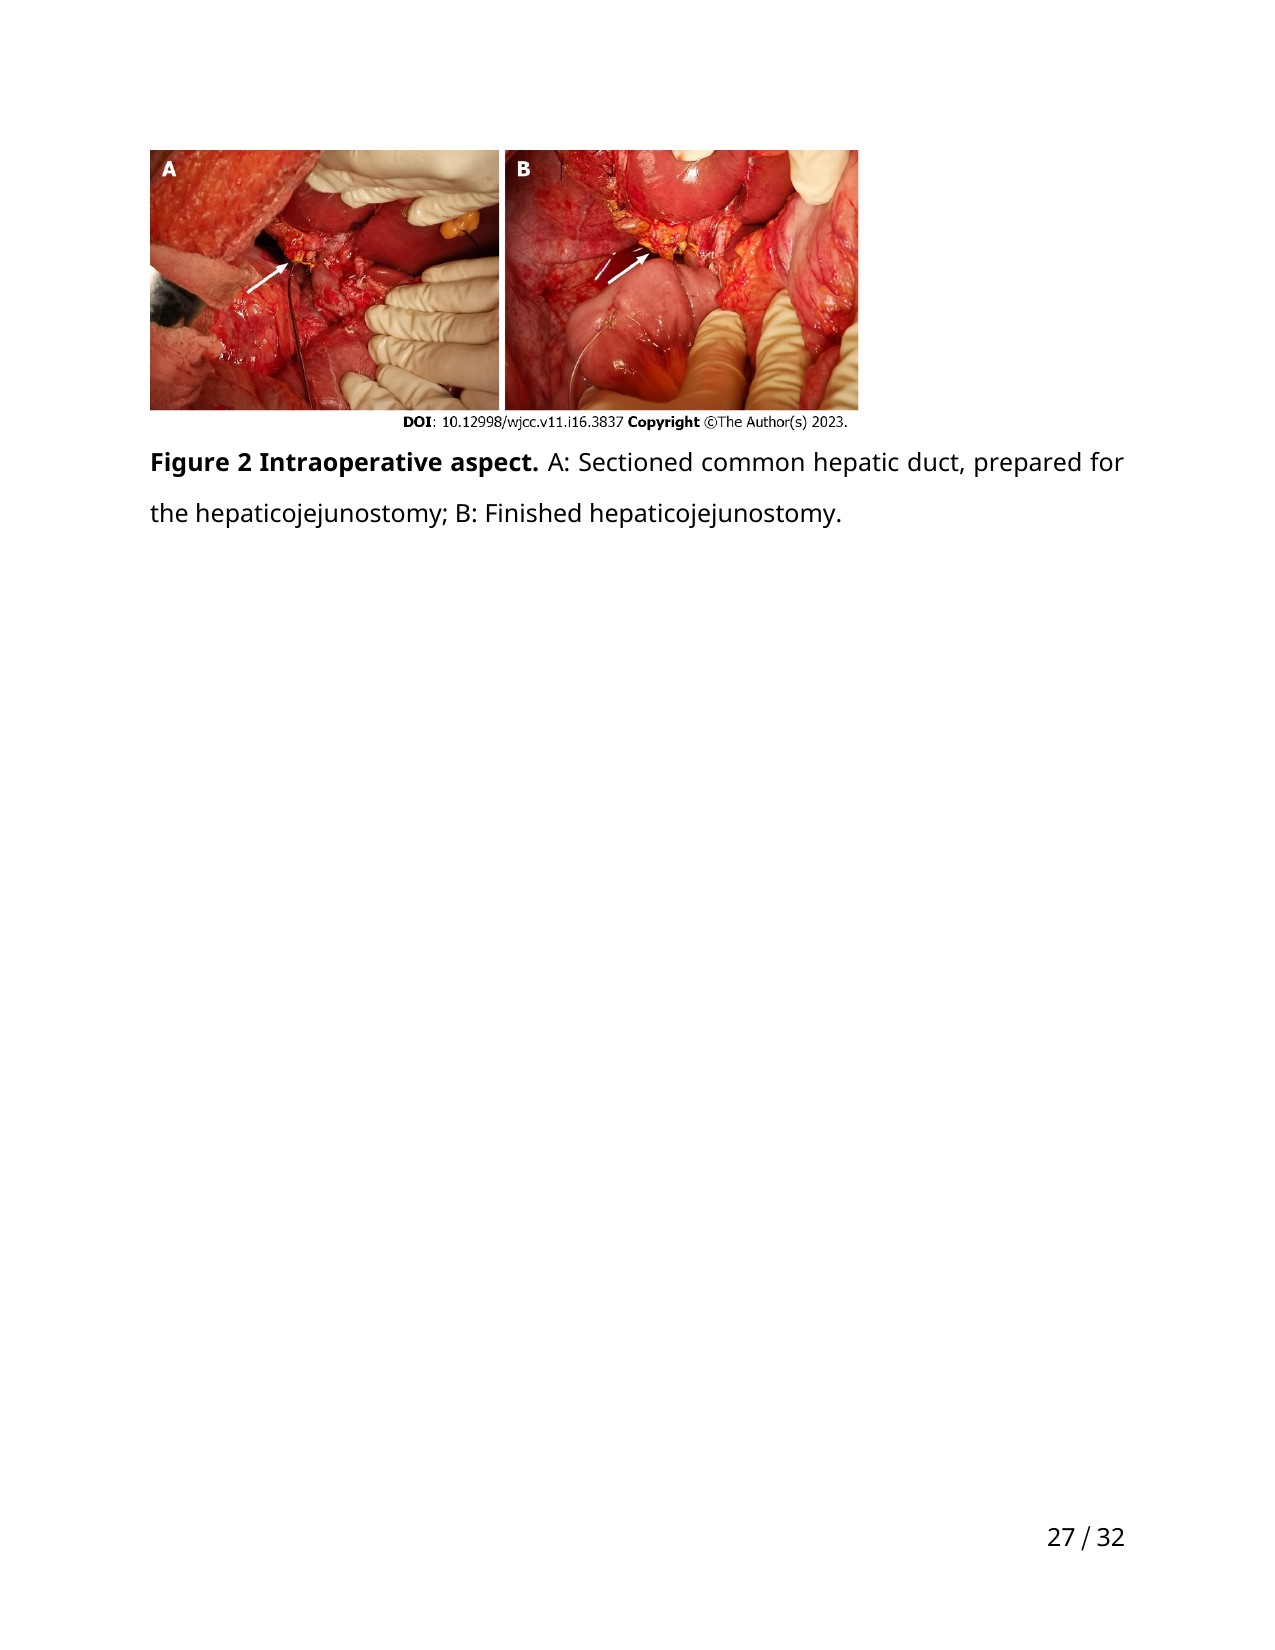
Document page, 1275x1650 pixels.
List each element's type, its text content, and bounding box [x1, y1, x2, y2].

picture [150, 150, 859, 431]
text Figure 2 Intraoperative aspect. A: Sectioned common hepatic duct, prepared for the hepaticojejunostomy; B: Finished hepaticojejunostomy. [150, 445, 1125, 530]
